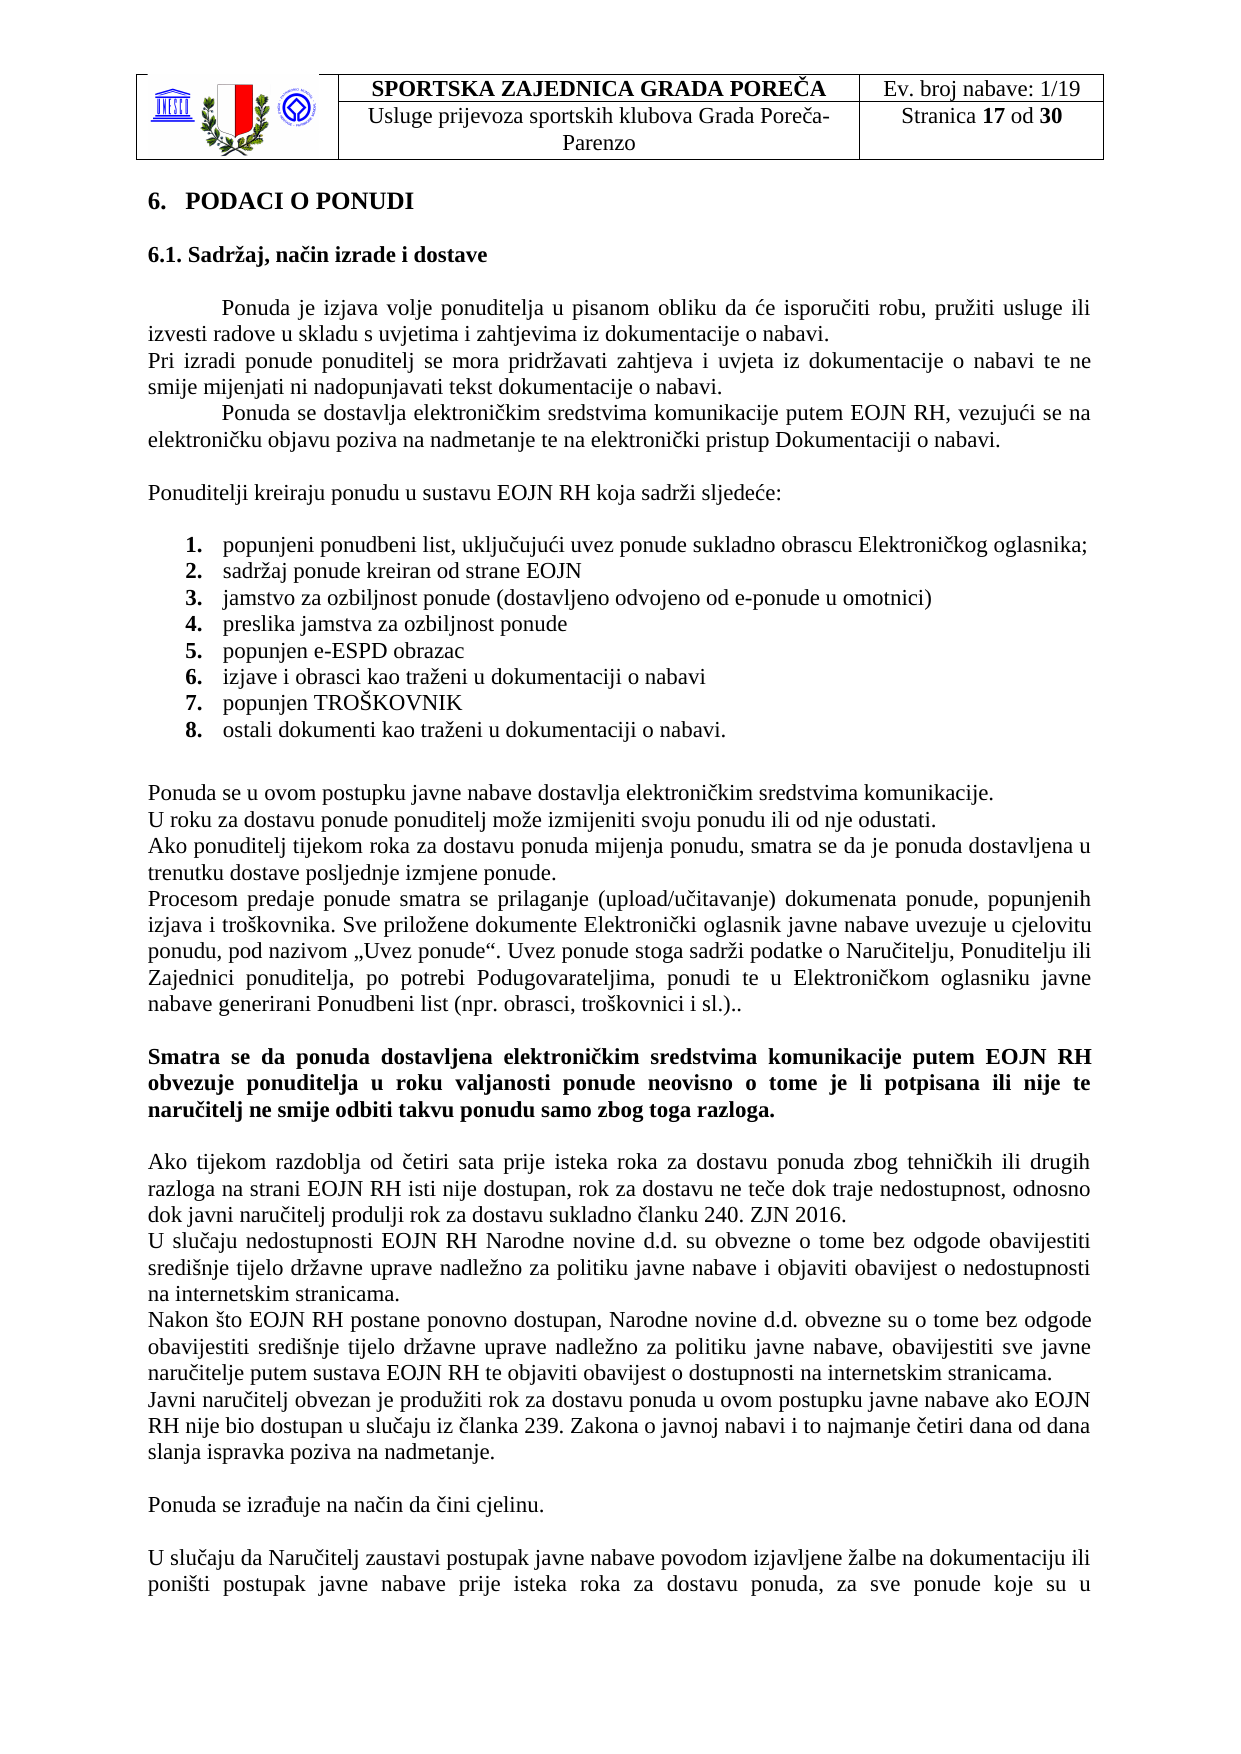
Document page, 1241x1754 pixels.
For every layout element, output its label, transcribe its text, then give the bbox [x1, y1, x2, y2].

text Ako tijekom razdoblja od četiri sata prije isteka roka za dostavu ponuda zbog tehničkih ili drugih razloga na strani EOJN RH isti nije dostupan, rok za dostavu ne teče dok traje nedostupnost, odnosno dok javni naručitelj produlji rok za dostavu sukladno članku 240. ZJN 2016. [148, 1148, 1093, 1227]
text Ponuditelji kreiraju ponudu u sustavu EOJN RH koja sadrži sljedeće: [148, 478, 1093, 505]
list sadržaj ponude kreiran od strane EOJN [185, 558, 1093, 584]
text Pri izradi ponude ponuditelj se mora pridržavati zahtjeva i uvjeta iz dokumentacije o nabavi te ne smije mijenjati ni nadopunjavati tekst dokumentacije o nabavi. [148, 347, 1093, 399]
picture [147, 74, 319, 159]
text Ponuda se izrađuje na način da čini cjelinu. [148, 1491, 1093, 1517]
list jamstvo za ozbiljnost ponude (dostavljeno odvojeno od e-ponude u omotnici) [185, 584, 1093, 610]
text Ako ponuditelj tijekom roka za dostavu ponuda mijenja ponudu, smatra se da je ponuda dostavljena u trenutku dostave posljednje izmjene ponude. [148, 832, 1093, 885]
text Ponuda je izjava volje ponuditelja u pisanom obliku da će isporučiti robu, pružiti usluge ili izvesti radove u skladu s uvjetima i zahtjevima iz dokumentacije o nabavi. [148, 294, 1093, 347]
text Ponuda se dostavlja elektroničkim sredstvima komunikacije putem EOJN RH, vezujući se na elektroničku objavu poziva na nadmetanje te na elektronički pristup Dokumentaciji o nabavi. [148, 399, 1093, 452]
text Javni naručitelj obvezan je produžiti rok za dostavu ponuda u ovom postupku javne nabave ako EOJN RH nije bio dostupan u slučaju iz članka 239. Zakona o javnoj nabavi i to najmanje četiri dana od dana slanja ispravka poziva na nadmetanje. [148, 1386, 1093, 1465]
list preslika jamstva za ozbiljnost ponude [185, 610, 1093, 637]
text U slučaju nedostupnosti EOJN RH Narodne novine d.d. su obvezne o tome bez odgode obavijestiti središnje tijelo državne uprave nadležno za politiku javne nabave i objaviti obavijest o nedostupnosti na internetskim stranicama. [148, 1227, 1093, 1307]
list izjave i obrasci kao traženi u dokumentaciji o nabavi [185, 663, 1093, 689]
list popunjen e-ESPD obrazac [185, 637, 1093, 663]
text Ponuda se u ovom postupku javne nabave dostavlja elektroničkim sredstvima komunikacije. [148, 779, 1093, 806]
list popunjen TROŠKOVNIK [185, 689, 1093, 716]
list ostali dokumenti kao traženi u dokumentaciji o nabavi. [185, 716, 1093, 742]
subtitle 6.1. Sadržaj, način izrade i dostave [148, 241, 1093, 268]
text Nakon što EOJN RH postane ponovno dostupan, Narodne novine d.d. obvezne su o tome bez odgode obavijestiti središnje tijelo državne uprave nadležno za politiku javne nabave, obavijestiti sve javne naručitelje putem sustava EOJN RH te objaviti obavijest o dostupnosti na internetskim stranicama. [148, 1307, 1093, 1386]
list popunjeni ponudbeni list, uključujući uvez ponude sukladno obrascu Elektroničkog oglasnika; [185, 531, 1093, 558]
subtitle PODACI O PONUDI [148, 186, 1093, 215]
text U roku za dostavu ponude ponuditelj može izmijeniti svoju ponudu ili od nje odustati. [148, 806, 1093, 832]
text Smatra se da ponuda dostavljena elektroničkim sredstvima komunikacije putem EOJN RH obvezuje ponuditelja u roku valjanosti ponude neovisno o tome je li potpisana ili nije te naručitelj ne smije odbiti takvu ponudu samo zbog toga razloga. [148, 1043, 1093, 1122]
text Procesom predaje ponude smatra se prilaganje (upload/učitavanje) dokumenata ponude, popunjenih izjava i troškovnika. Sve priložene dokumente Elektronički oglasnik javne nabave uvezuje u cjelovitu ponudu, pod nazivom „Uvez ponude“. Uvez ponude stoga sadrži podatke o Naručitelju, Ponuditelju ili Zajednici ponuditelja, po potrebi Podugovarateljima, ponudi te u Elektroničkom oglasniku javne nabave generirani Ponudbeni list (npr. obrasci, troškovnici i sl.).. [148, 885, 1093, 1017]
